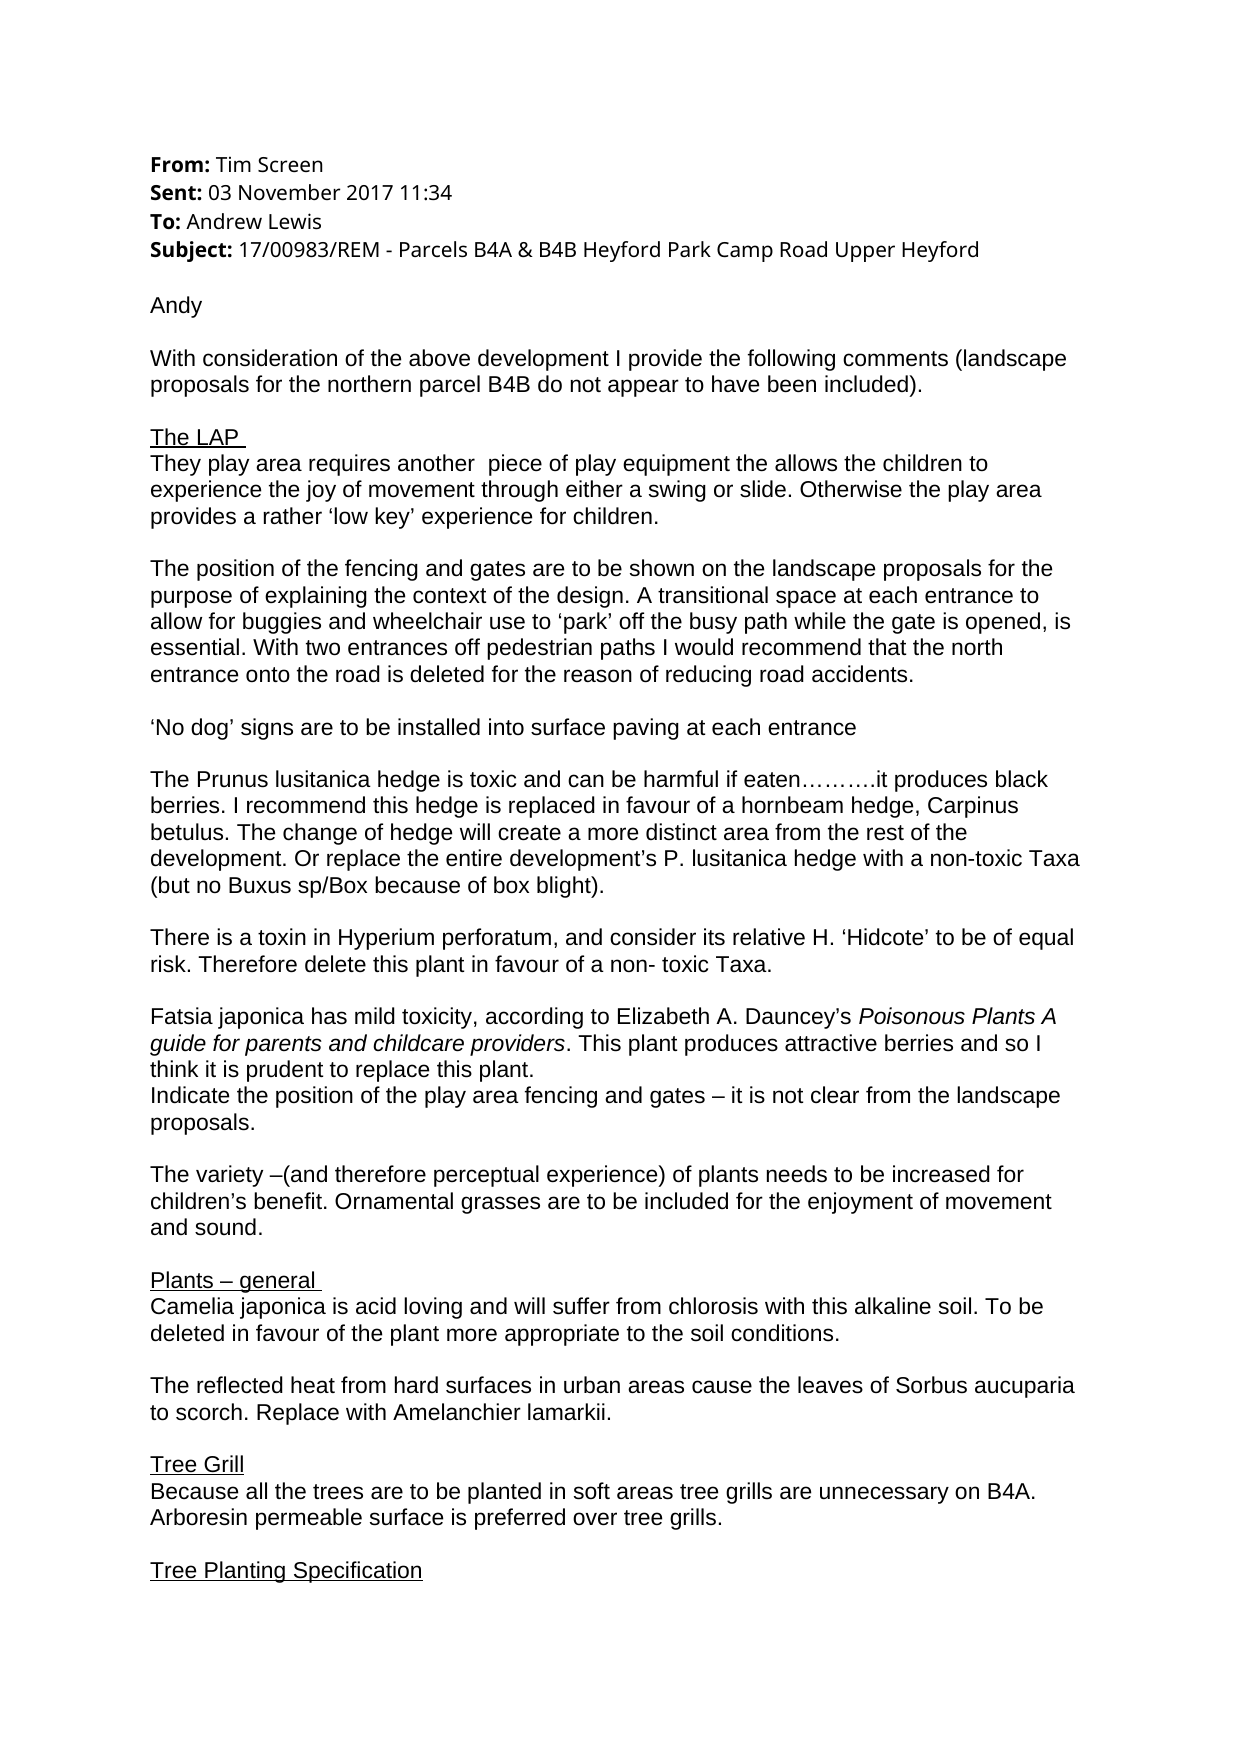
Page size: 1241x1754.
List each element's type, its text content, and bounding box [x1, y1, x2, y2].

text Camelia japonica is acid loving and will suffer from chlorosis with this alkaline soil. To be deleted in favour of the plant more appropriate to the soil conditions. [150, 1293, 1090, 1346]
text Tree Grill [150, 1451, 1090, 1478]
text Indicate the position of the play area fencing and gates – it is not clear from the landscape proposals. [150, 1082, 1090, 1135]
text The position of the fencing and gates are to be shown on the landscape proposals for the purpose of explaining the context of the design. A transitional space at each entrance to allow for buggies and wheelchair use to ‘park’ off the busy path while the gate is opened, is essential. With two entrances off pedestrian paths I would recommend that the north entrance onto the road is deleted for the reason of reducing road accidents. [150, 555, 1090, 687]
text Tree Planting Specification [150, 1557, 1090, 1583]
text With consideration of the above development I provide the following comments (landscape proposals for the northern parcel B4B do not appear to have been included). [150, 344, 1090, 397]
text The reflected heat from hard surfaces in urban areas cause the leaves of Sorbus aucuparia to scorch. Replace with Amelanchier lamarkii. [150, 1372, 1090, 1425]
text Plants – general [150, 1267, 1090, 1293]
text From: Tim Screen Sent: 03 November 2017 11:34 To: Andrew Lewis Subject: 17/00983/REM - Parcels B4A & B4B Heyford Park Camp Road Upper Heyford [150, 150, 1090, 264]
text Fatsia japonica has mild toxicity, according to Elizabeth A. Dauncey’s Poisonous Plants A guide for parents and childcare providers. This plant produces attractive berries and so I think it is prudent to replace this plant. [150, 1003, 1090, 1082]
text Because all the trees are to be planted in soft areas tree grills are unnecessary on B4A. Arboresin permeable surface is preferred over tree grills. [150, 1478, 1090, 1530]
text Andy [150, 292, 1090, 318]
text The Prunus lusitanica hedge is toxic and can be harmful if eaten……….it produces black berries. I recommend this hedge is replaced in favour of a hornbeam hedge, Carpinus betulus. The change of hedge will create a more distinct area from the rest of the development. Or replace the entire development’s P. lusitanica hedge with a non-toxic Taxa (but no Buxus sp/Box because of box blight). [150, 766, 1090, 898]
text They play area requires another piece of play equipment the allows the children to experience the joy of movement through either a swing or slide. Otherwise the play area provides a rather ‘low key’ experience for children. [150, 450, 1090, 529]
text The LAP [150, 423, 1090, 450]
text ‘No dog’ signs are to be installed into surface paving at each entrance [150, 713, 1090, 740]
text There is a toxin in Hyperium perforatum, and consider its relative H. ‘Hidcote’ to be of equal risk. Therefore delete this plant in favour of a non- toxic Taxa. [150, 924, 1090, 977]
text The variety –(and therefore perceptual experience) of plants needs to be increased for children’s benefit. Ornamental grasses are to be included for the enjoyment of movement and sound. [150, 1161, 1090, 1241]
